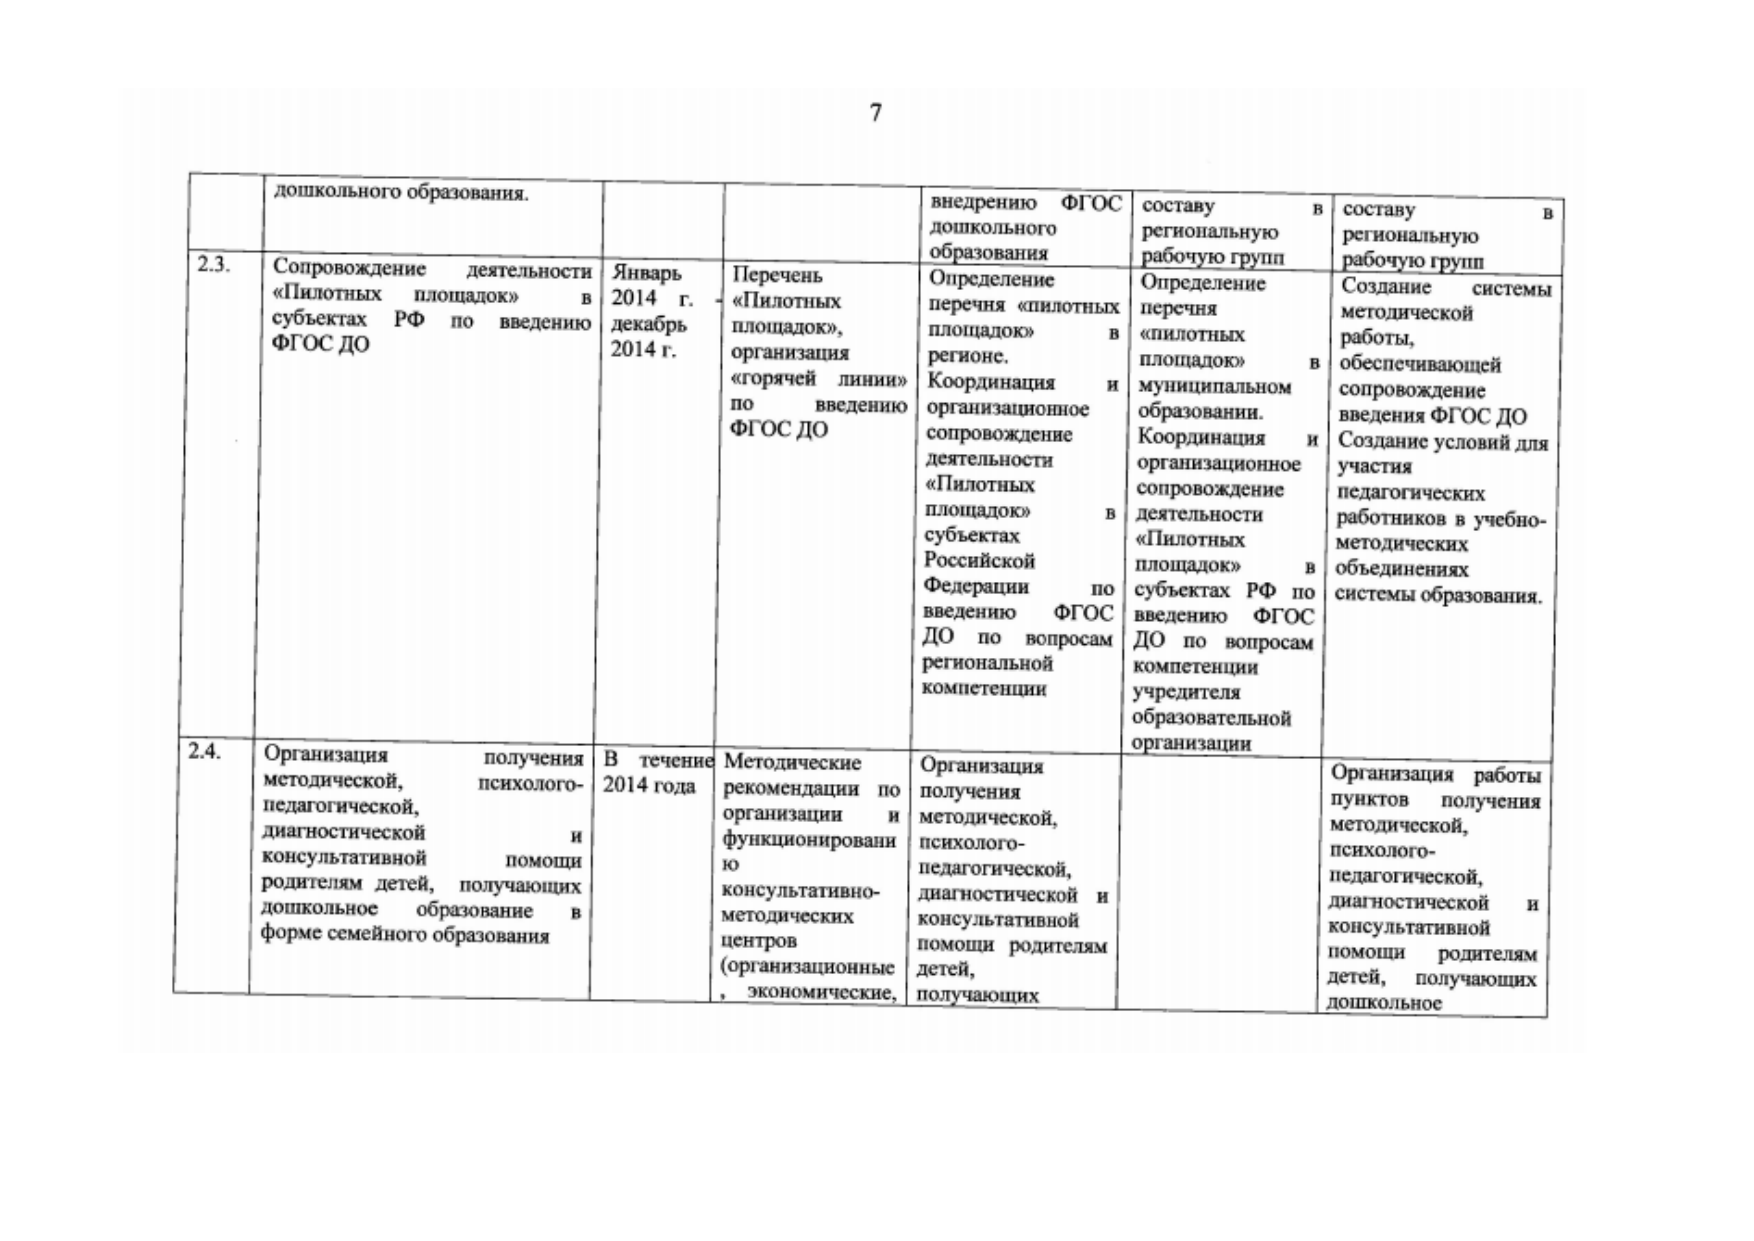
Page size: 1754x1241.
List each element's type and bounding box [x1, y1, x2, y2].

picture [118, 88, 1587, 1053]
